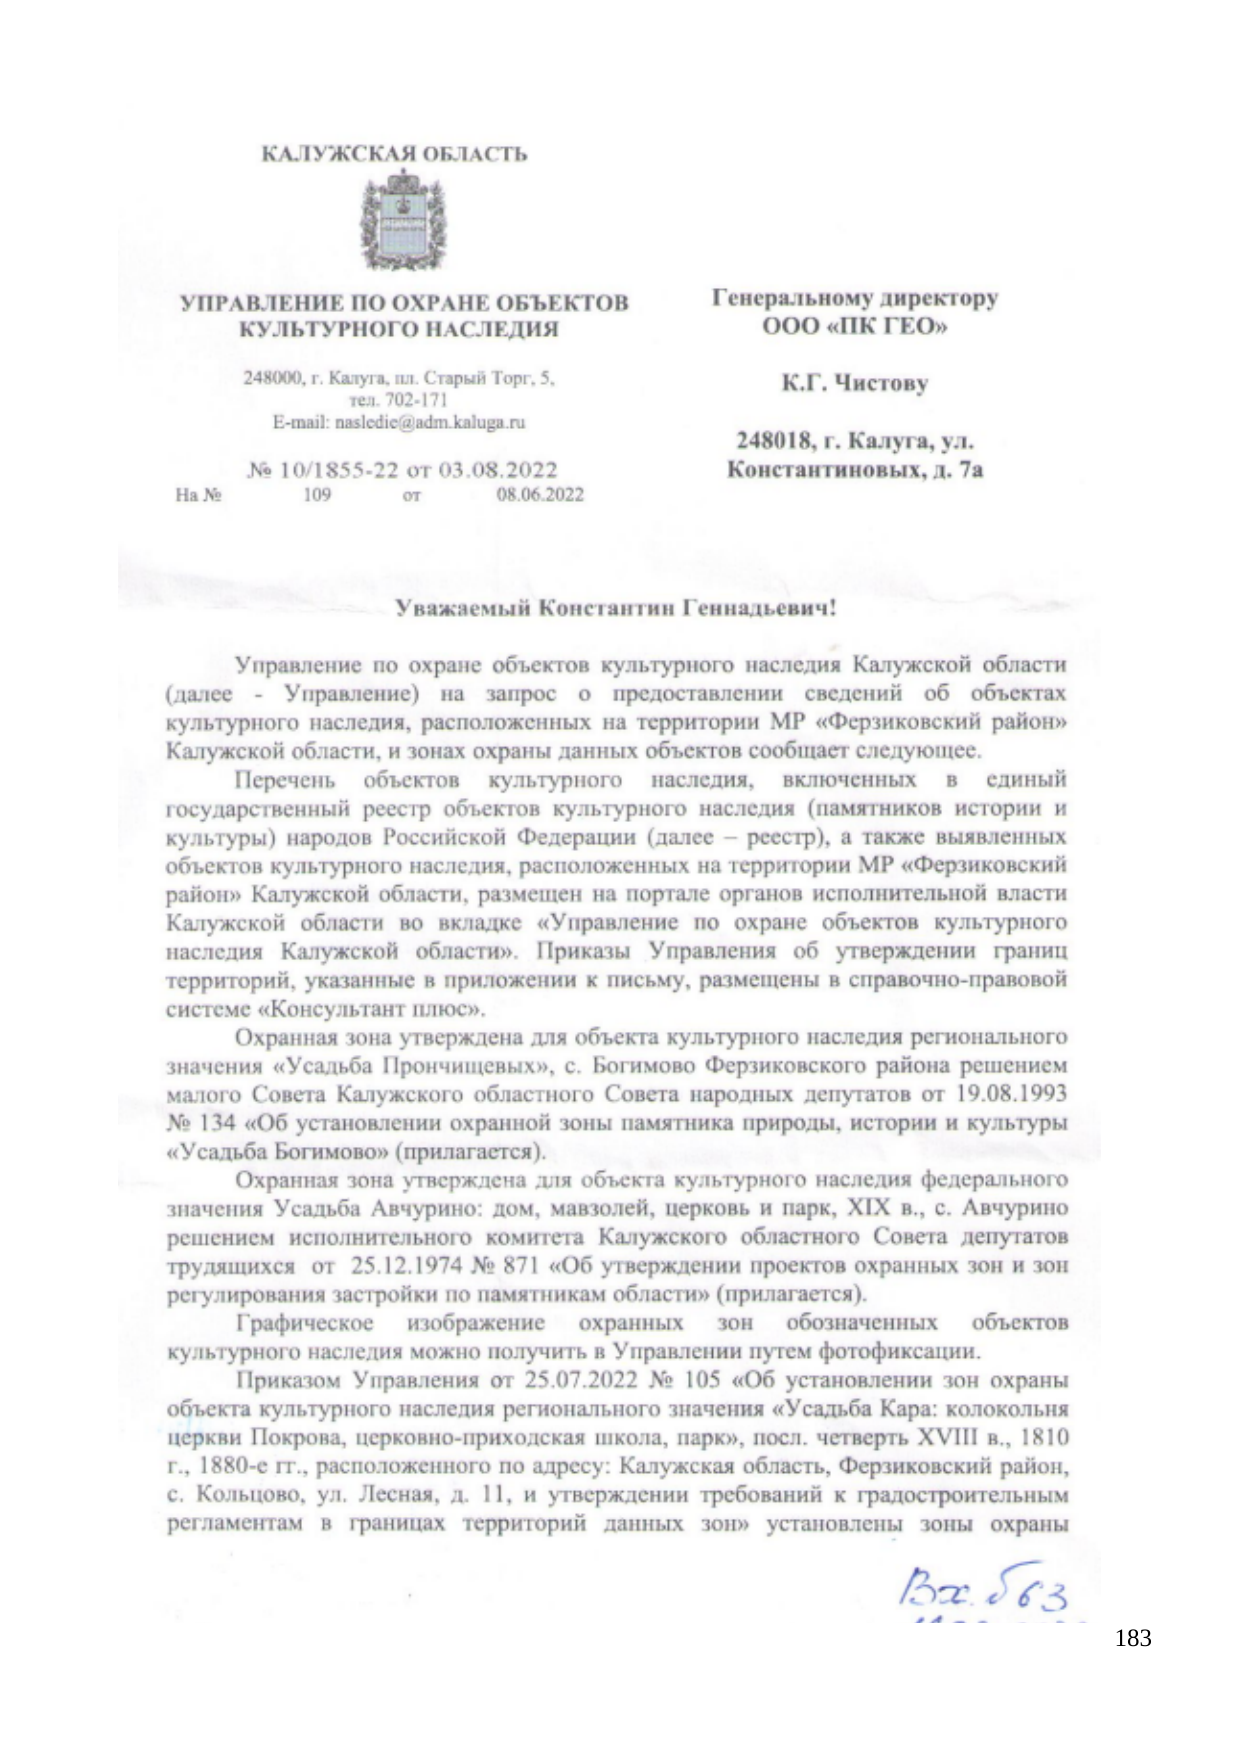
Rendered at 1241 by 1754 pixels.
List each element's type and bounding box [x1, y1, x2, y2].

picture [118, 103, 1101, 1623]
